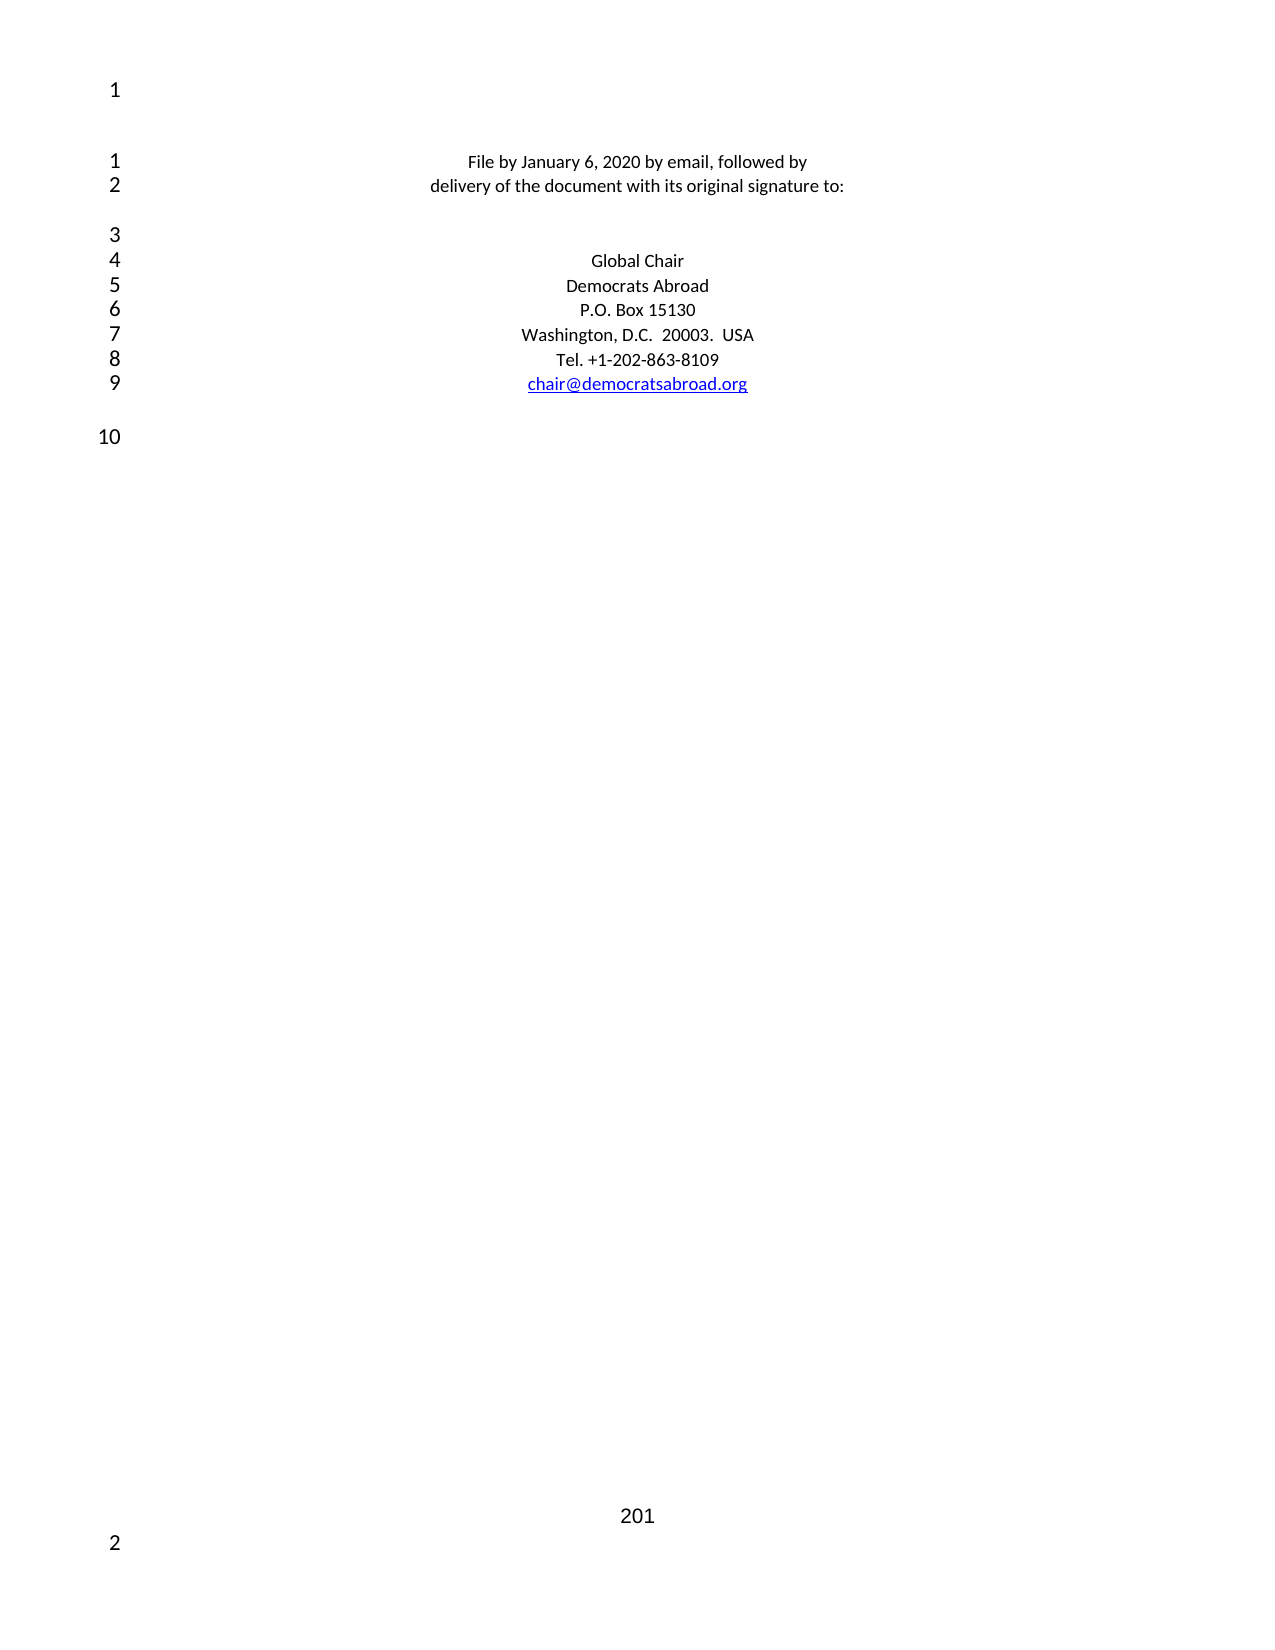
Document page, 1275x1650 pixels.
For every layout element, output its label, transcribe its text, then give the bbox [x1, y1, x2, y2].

text File by January 6, 2020 by email, followed by delivery of the document with its original signature to: [150, 150, 1125, 198]
text Global Chair Democrats Abroad P.O. Box 15130 Washington, D.C. 20003. USA Tel. +1-202-863-8109 chair@democratsabroad.org [150, 224, 1125, 395]
